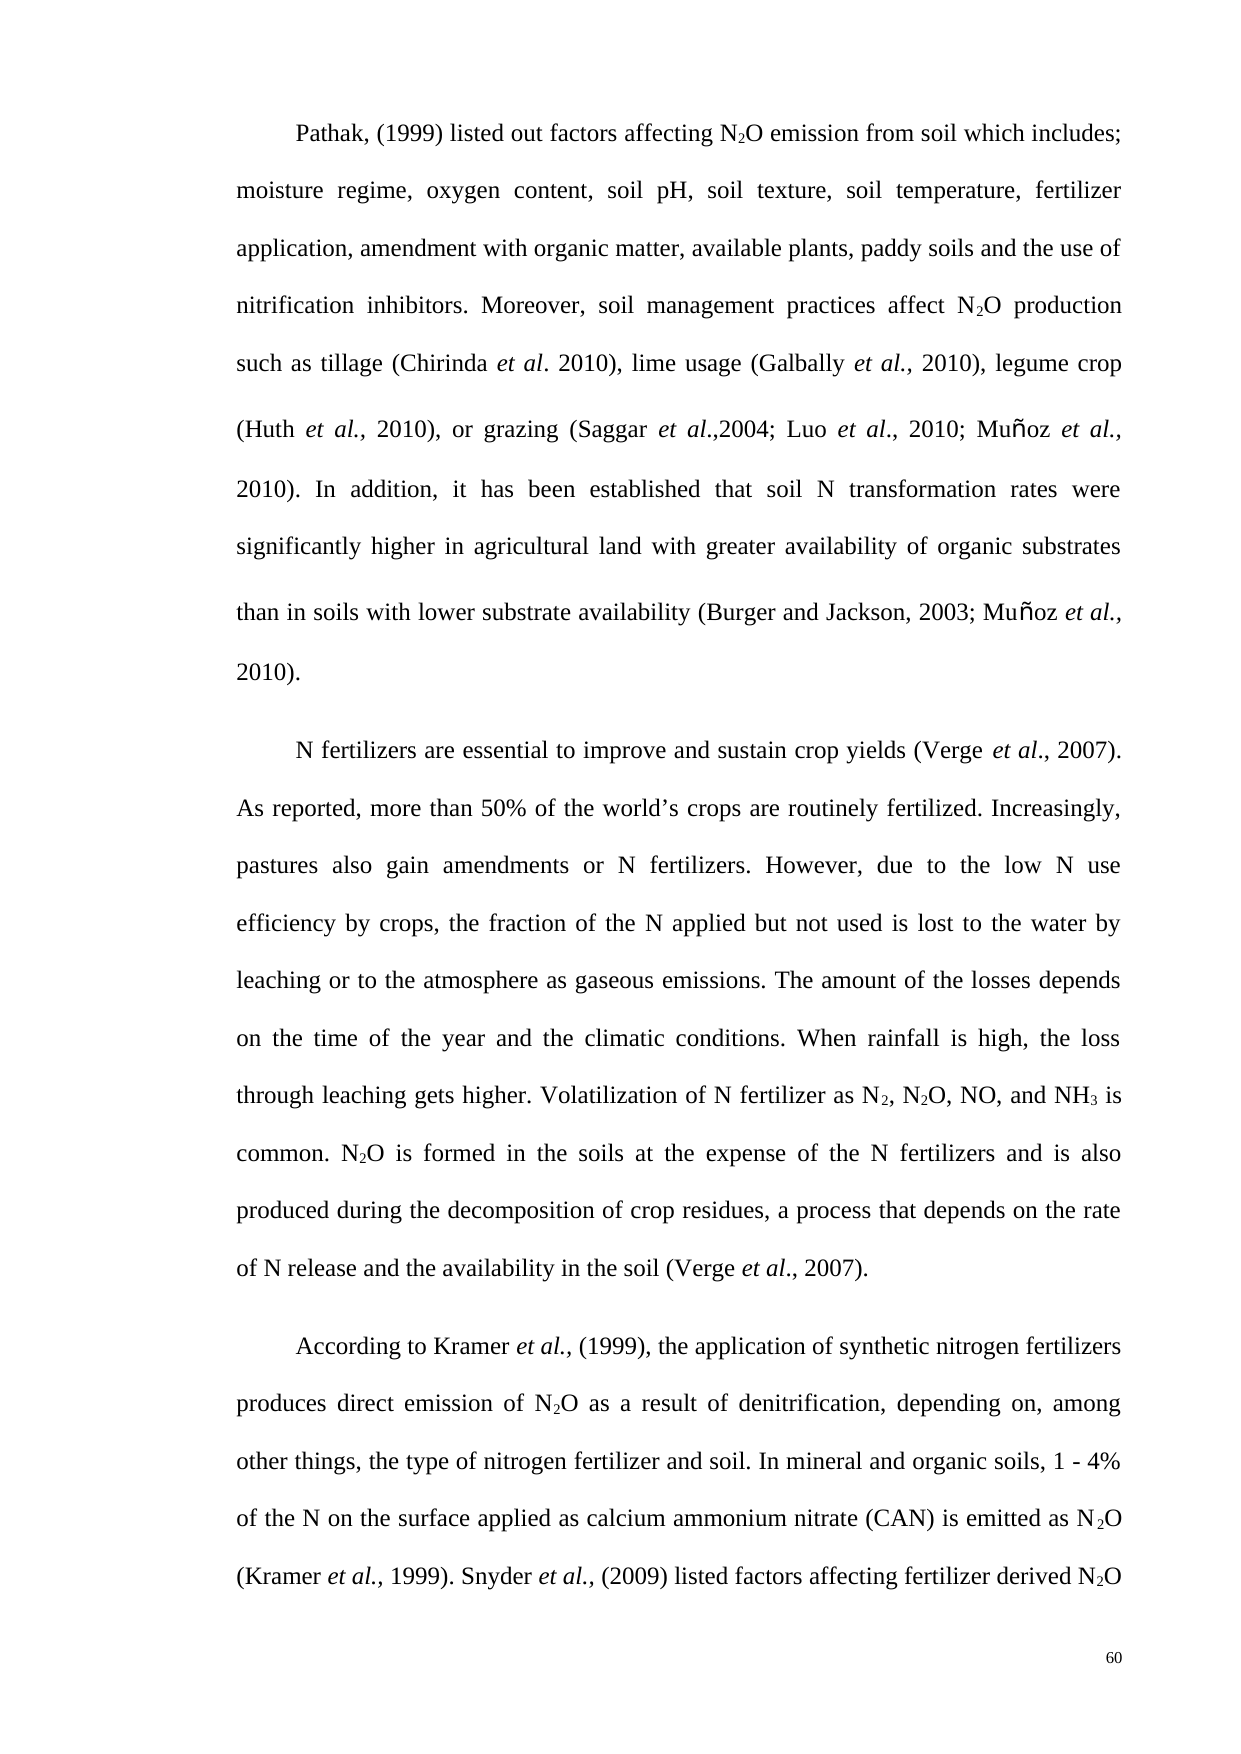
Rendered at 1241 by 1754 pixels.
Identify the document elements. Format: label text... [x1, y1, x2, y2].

text Pathak, (1999) listed out factors affecting N2O emission from soil which includes; moisture regime, oxygen content, soil pH, soil texture, soil temperature, fertilizer application, amendment with organic matter, available plants, paddy soils and the use of nitrification inhibitors. Moreover, soil management practices affect N2O production such as tillage (Chirinda et al. 2010), lime usage (Galbally et al., 2010), legume crop (Huth et al., 2010), or grazing (Saggar et al.,2004; Luo et al., 2010; Muñoz et al., 2010). In addition, it has been established that soil N transformation rates were significantly higher in agricultural land with greater availability of organic substrates than in soils with lower substrate availability (Burger and Jackson, 2003; Muñoz et al., 2010). [236, 118, 1122, 686]
text N fertilizers are essential to improve and sustain crop yields (Verge et al., 2007). As reported, more than 50% of the world’s crops are routinely fertilized. Increasingly, pastures also gain amendments or N fertilizers. However, due to the low N use efficiency by crops, the fraction of the N applied but not used is lost to the water by leaching or to the atmosphere as gaseous emissions. The amount of the losses depends on the time of the year and the climatic conditions. When rainfall is high, the loss through leaching gets higher. Volatilization of N fertilizer as N2, N2O, NO, and NH3 is common. N2O is formed in the soils at the expense of the N fertilizers and is also produced during the decomposition of crop residues, a process that depends on the rate of N release and the availability in the soil (Verge et al., 2007). [236, 735, 1122, 1281]
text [236, 1331, 1122, 1590]
